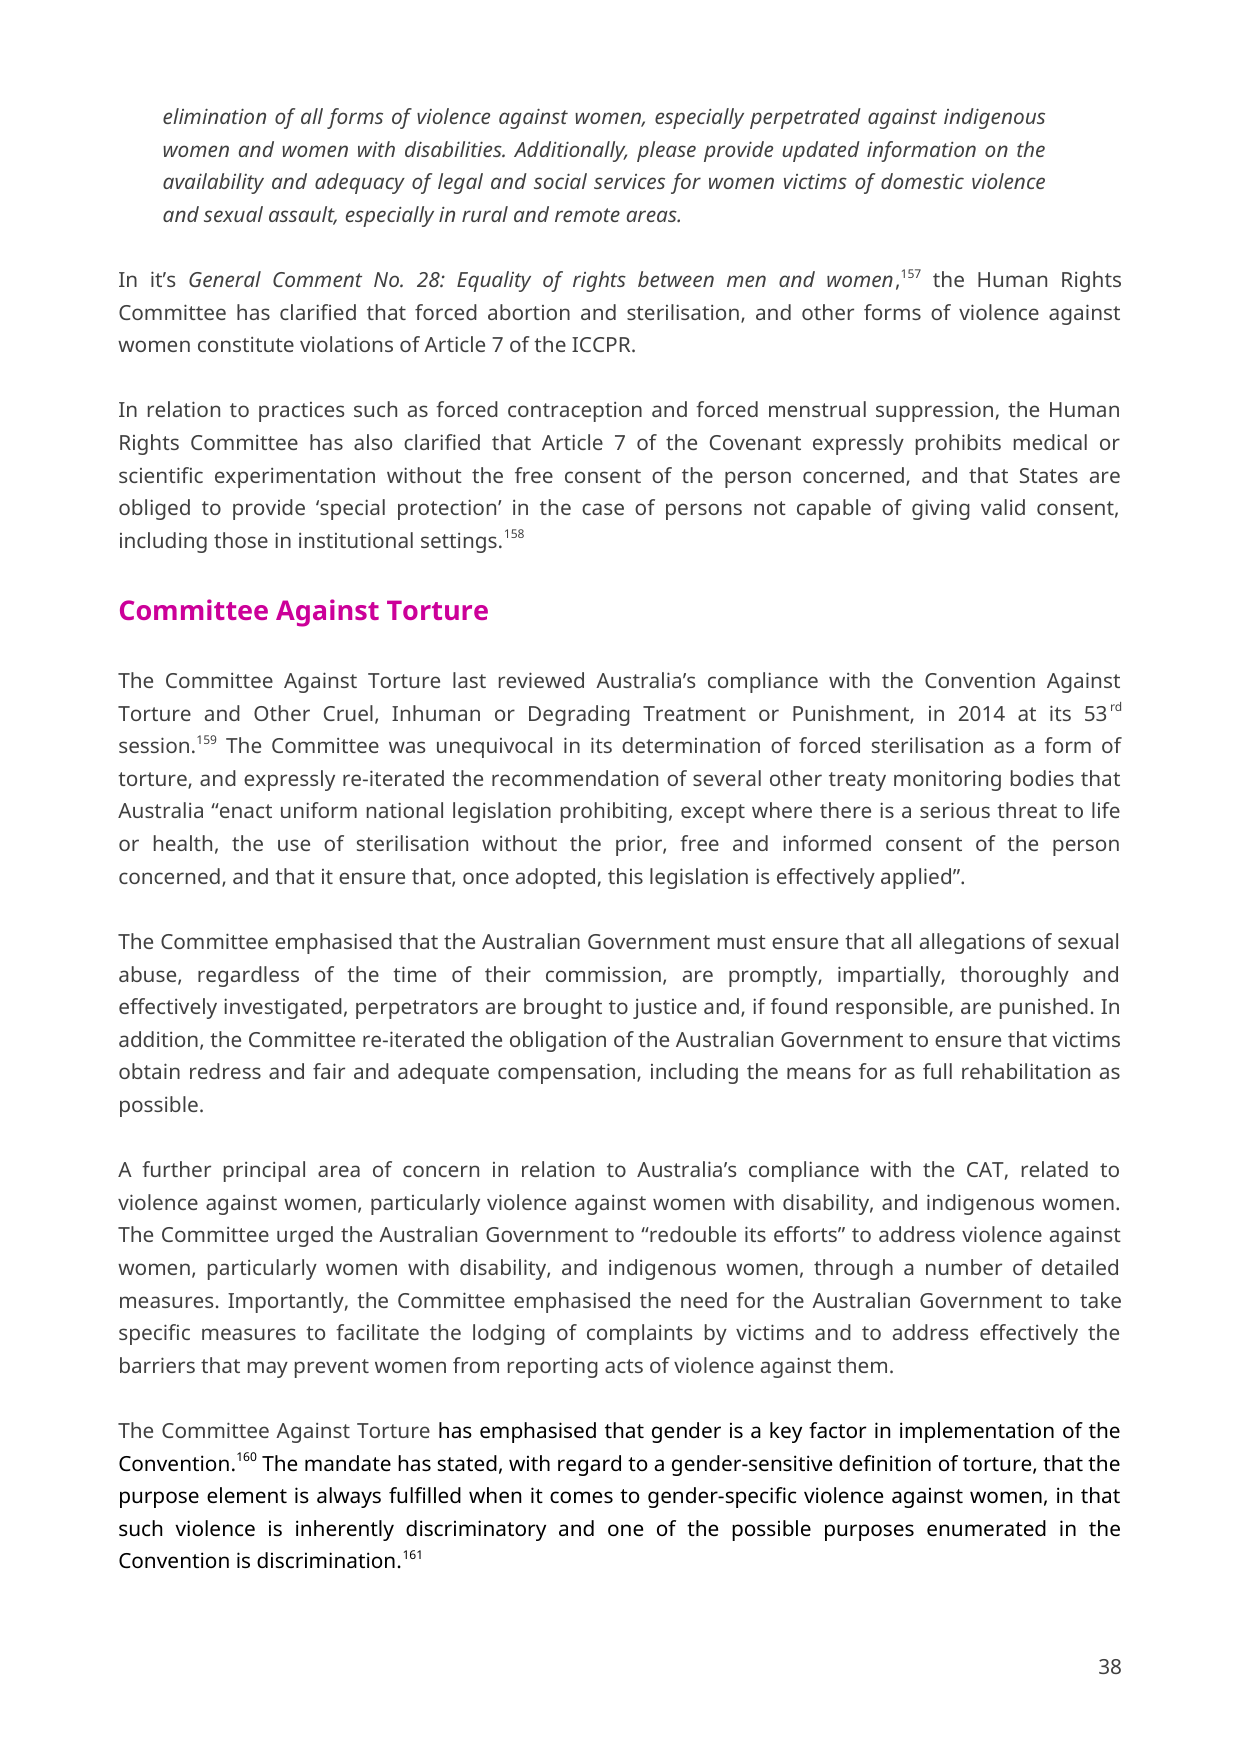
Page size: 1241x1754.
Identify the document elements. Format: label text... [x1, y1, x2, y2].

text The Committee Against Torture last reviewed Australia’s compliance with the Convention Against Torture and Other Cruel, Inhuman or Degrading Treatment or Punishment, in 2014 at its 53rd session. The Committee was unequivocal in its determination of forced sterilisation as a form of torture, and expressly re-iterated the recommendation of several other treaty monitoring bodies that Australia “enact uniform national legislation prohibiting, except where there is a serious threat to life or health, the use of sterilisation without the prior, free and informed consent of the person concerned, and that it ensure that, once adopted, this legislation is effectively applied”. [118, 666, 1122, 890]
text In relation to practices such as forced contraception and forced menstrual suppression, the Human Rights Committee has also clarified that Article 7 of the Covenant expressly prohibits medical or scientific experimentation without the free consent of the person concerned, and that States are obliged to provide ‘special protection’ in the case of persons not capable of giving valid consent, including those in institutional settings. [118, 396, 1122, 554]
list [125, 102, 1047, 228]
text In it’s General Comment No. 28: Equality of rights between men and women, the Human Rights Committee has clarified that forced abortion and sterilisation, and other forms of violence against women constitute violations of Article 7 of the ICCPR. [118, 265, 1122, 359]
subtitle Committee Against Torture [118, 591, 1122, 628]
text A further principal area of concern in relation to Australia’s compliance with the CAT, related to violence against women, particularly violence against women with disability, and indigenous women. The Committee urged the Australian Government to “redouble its efforts” to address violence against women, particularly women with disability, and indigenous women, through a number of detailed measures. Importantly, the Committee emphasised the need for the Australian Government to take specific measures to facilitate the lodging of complaints by victims and to address effectively the barriers that may prevent women from reporting acts of violence against them. [118, 1155, 1122, 1379]
text The Committee emphasised that the Australian Government must ensure that all allegations of sexual abuse, regardless of the time of their commission, are promptly, impartially, thoroughly and effectively investigated, perpetrators are brought to justice and, if found responsible, are punished. In addition, the Committee re-iterated the obligation of the Australian Government to ensure that victims obtain redress and fair and adequate compensation, including the means for as full rehabilitation as possible. [118, 927, 1122, 1118]
text The Committee Against Torture has emphasised that gender is a key factor in implementation of the Convention. The mandate has stated, with regard to a gender-sensitive definition of torture, that the purpose element is always fulfilled when it comes to gender-specific violence against women, in that such violence is inherently discriminatory and one of the possible purposes enumerated in the Convention is discrimination. [118, 1416, 1122, 1575]
